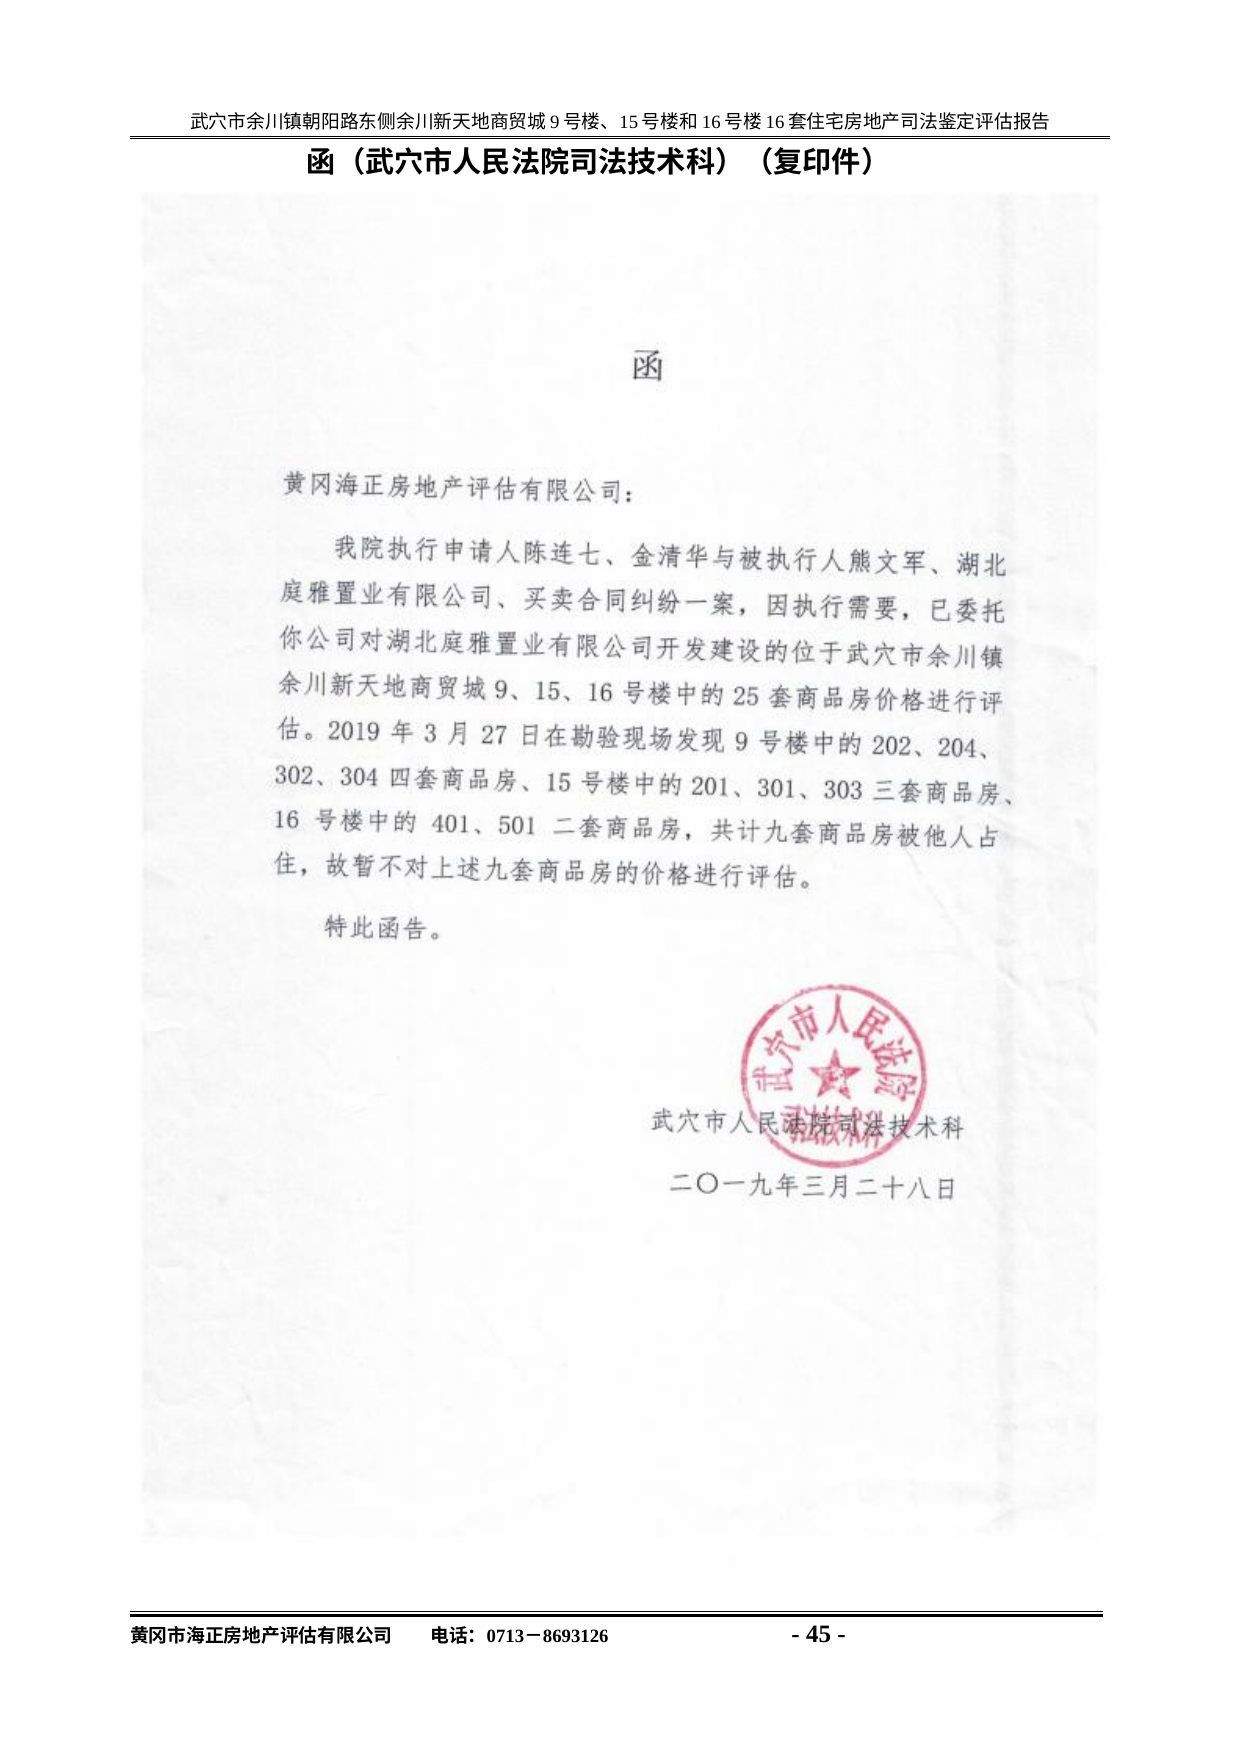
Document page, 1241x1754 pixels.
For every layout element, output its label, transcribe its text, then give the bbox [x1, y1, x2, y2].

text 函（武穴市人民法院司法技术科）（复印件） [130, 139, 1067, 181]
picture [129, 181, 1111, 1568]
